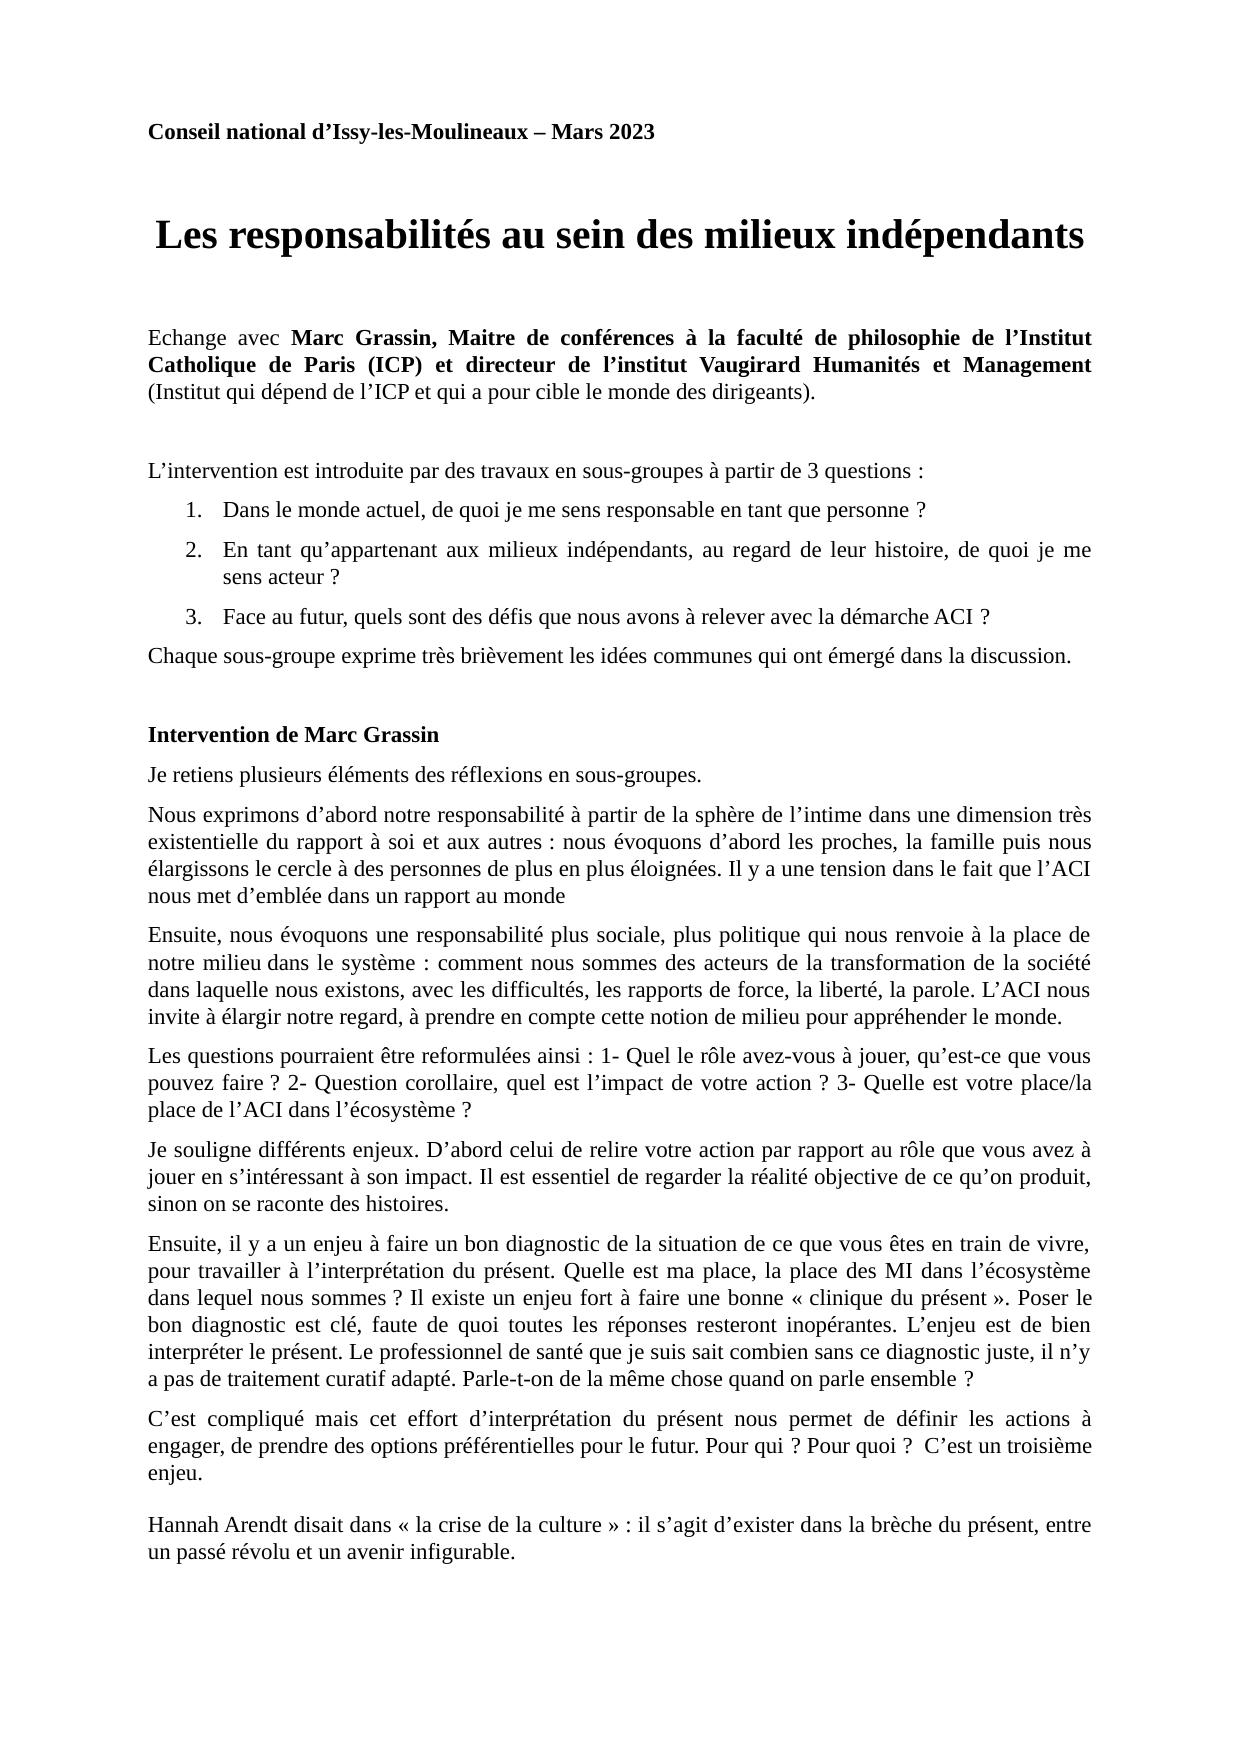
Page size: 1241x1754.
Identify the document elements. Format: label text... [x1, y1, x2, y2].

text Echange avec Marc Grassin, Maitre de conférences à la faculté de philosophie de l’Institut Catholique de Paris (ICP) et directeur de l’institut Vaugirard Humanités et Management (Institut qui dépend de l’ICP et qui a pour cible le monde des dirigeants). [148, 324, 1093, 404]
text Les responsabilités au sein des milieux indépendants [148, 210, 1093, 258]
text Nous exprimons d’abord notre responsabilité à partir de la sphère de l’intime dans une dimension très existentielle du rapport à soi et aux autres : nous évoquons d’abord les proches, la famille puis nous élargissons le cercle à des personnes de plus en plus éloignées. Il y a une tension dans le fait que l’ACI nous met d’emblée dans un rapport au monde [148, 801, 1093, 908]
text Je souligne différents enjeux. D’abord celui de relire votre action par rapport au rôle que vous avez à jouer en s’intéressant à son impact. Il est essentiel de regarder la réalité objective de ce qu’on produit, sinon on se raconte des histoires. [148, 1136, 1093, 1217]
text Intervention de Marc Grassin [148, 722, 1093, 748]
text C’est compliqué mais cet effort d’interprétation du présent nous permet de définir les actions à engager, de prendre des options préférentielles pour le futur. Pour qui ? Pour quoi ? C’est un troisième enjeu. [148, 1405, 1093, 1485]
text Hannah Arendt disait dans « la crise de la culture » : il s’agit d’exister dans la brèche du présent, entre un passé révolu et un avenir infigurable. [148, 1511, 1093, 1564]
text Ensuite, il y a un enjeu à faire un bon diagnostic de la situation de ce que vous êtes en train de vivre, pour travailler à l’interprétation du présent. Quelle est ma place, la place des MI dans l’écosystème dans lequel nous sommes ? Il existe un enjeu fort à faire une bonne « clinique du présent ». Poser le bon diagnostic est clé, faute de quoi toutes les réponses resteront inopérantes. L’enjeu est de bien interpréter le présent. Le professionnel de santé que je suis sait combien sans ce diagnostic juste, il n’y a pas de traitement curatif adapté. Parle-t-on de la même chose quand on parle ensemble ? [148, 1230, 1093, 1392]
text Les questions pourraient être reformulées ainsi : 1- Quel le rôle avez-vous à jouer, qu’est-ce que vous pouvez faire ? 2- Question corollaire, quel est l’impact de votre action ? 3- Quelle est votre place/la place de l’ACI dans l’écosystème ? [148, 1042, 1093, 1123]
list Dans le monde actuel, de quoi je me sens responsable en tant que personne ? [185, 497, 1093, 523]
text Chaque sous-groupe exprime très brièvement les idées communes qui ont émergé dans la discussion. [148, 642, 1093, 669]
list Face au futur, quels sont des défis que nous avons à relever avec la démarche ACI ? [185, 603, 1093, 629]
text Conseil national d’Issy-les-Moulineaux – Mars 2023 [148, 118, 1093, 144]
list En tant qu’appartenant aux milieux indépendants, au regard de leur histoire, de quoi je me sens acteur ? [185, 536, 1093, 589]
text Je retiens plusieurs éléments des réflexions en sous-groupes. [148, 761, 1093, 787]
text Ensuite, nous évoquons une responsabilité plus sociale, plus politique qui nous renvoie à la place de notre milieu dans le système : comment nous sommes des acteurs de la transformation de la société dans laquelle nous existons, avec les difficultés, les rapports de force, la liberté, la parole. L’ACI nous invite à élargir notre regard, à prendre en compte cette notion de milieu pour appréhender le monde. [148, 922, 1093, 1029]
text L’intervention est introduite par des travaux en sous-groupes à partir de 3 questions : [148, 457, 1093, 483]
